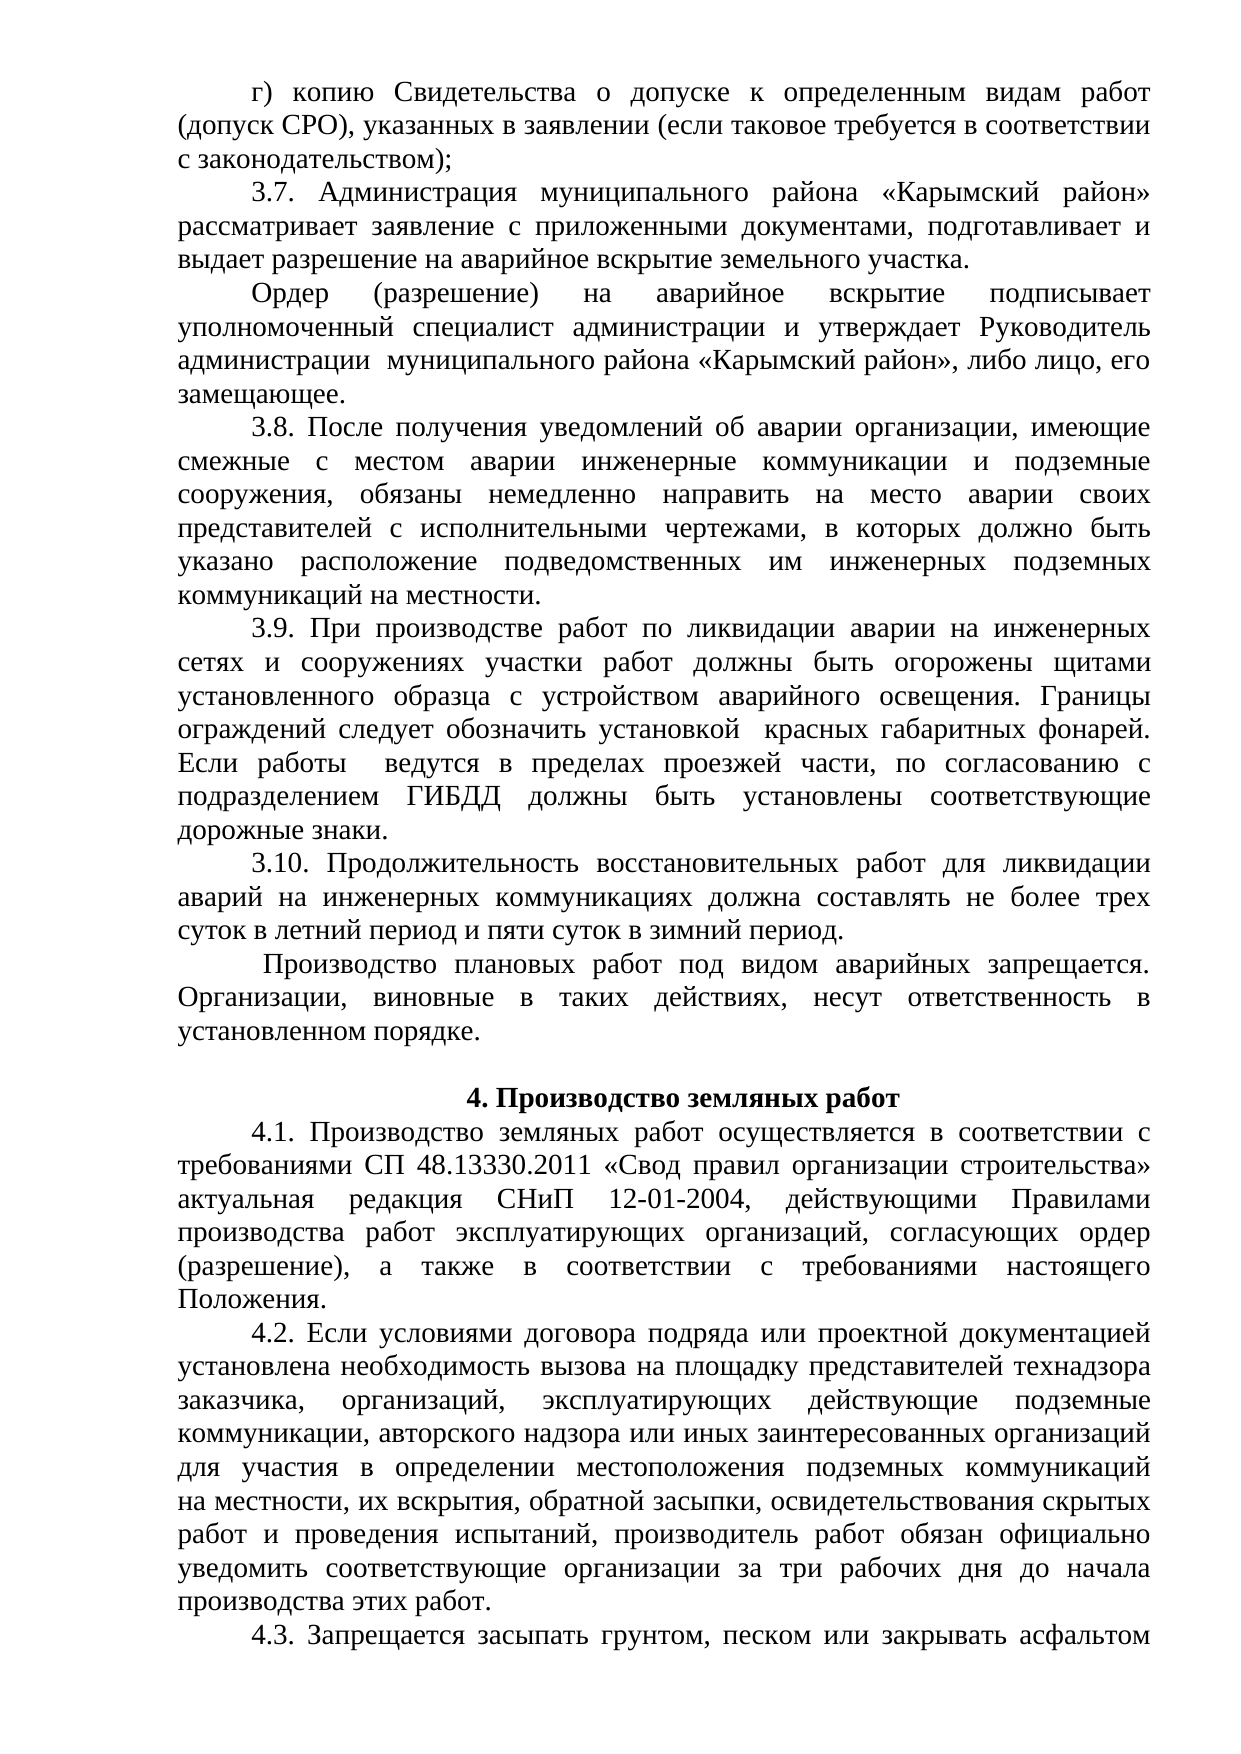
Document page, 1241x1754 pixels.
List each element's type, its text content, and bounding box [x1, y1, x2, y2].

text 3.10. Продолжительность восстановительных работ для ликвидации аварий на инженерных коммуникациях должна составлять не более трех суток в летний период и пяти суток в зимний период. [177, 845, 1152, 946]
text 4.2. Если условиями договора подряда или проектной документацией установлена необходимость вызова на площадку представителей технадзора заказчика, организаций, эксплуатирующих действующие подземные коммуникации, авторского надзора или иных заинтересованных организаций для участия в определении местоположения подземных коммуникаций на местности, их вскрытия, обратной засыпки, освидетельствования скрытых работ и проведения испытаний, производитель работ обязан официально уведомить соответствующие организации за три рабочих дня до начала производства этих работ. [177, 1315, 1152, 1617]
text 3.9. При производстве работ по ликвидации аварии на инженерных сетях и сооружениях участки работ должны быть огорожены щитами установленного образца с устройством аварийного освещения. Границы ограждений следует обозначить установкой красных габаритных фонарей. Если работы ведутся в пределах проезжей части, по согласованию с подразделением ГИБДД должны быть установлены соответствующие дорожные знаки. [177, 611, 1152, 845]
text 4.1. Производство земляных работ осуществляется в соответствии с требованиями СП 48.13330.2011 «Свод правил организации строительства» актуальная редакция СНиП 12-01-2004, действующими Правилами производства работ эксплуатирующих организаций, согласующих ордер (разрешение), а также в соответствии с требованиями настоящего Положения. [177, 1114, 1152, 1315]
text Производство плановых работ под видом аварийных запрещается. Организации, виновные в таких действиях, несут ответственность в установленном порядке. [177, 946, 1152, 1047]
text г) копию Свидетельства о допуске к определенным видам работ (допуск СРО), указанных в заявлении (если таковое требуется в соответствии с законодательством); [177, 74, 1152, 174]
text 3.7. Администрация муниципального района «Карымский район» рассматривает заявление с приложенными документами, подготавливает и выдает разрешение на аварийное вскрытие земельного участка. [177, 174, 1152, 275]
text Ордер (разрешение) на аварийное вскрытие подписывает уполномоченный специалист администрации и утверждает Руководитель администрации муниципального района «Карымский район», либо лицо, его замещающее. [177, 275, 1152, 409]
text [177, 1617, 1152, 1650]
text 4. Производство земляных работ [215, 1080, 1152, 1114]
text 3.8. После получения уведомлений об аварии организации, имеющие смежные с местом аварии инженерные коммуникации и подземные сооружения, обязаны немедленно направить на место аварии своих представителей с исполнительными чертежами, в которых должно быть указано расположение подведомственных им инженерных подземных коммуникаций на местности. [177, 409, 1152, 611]
